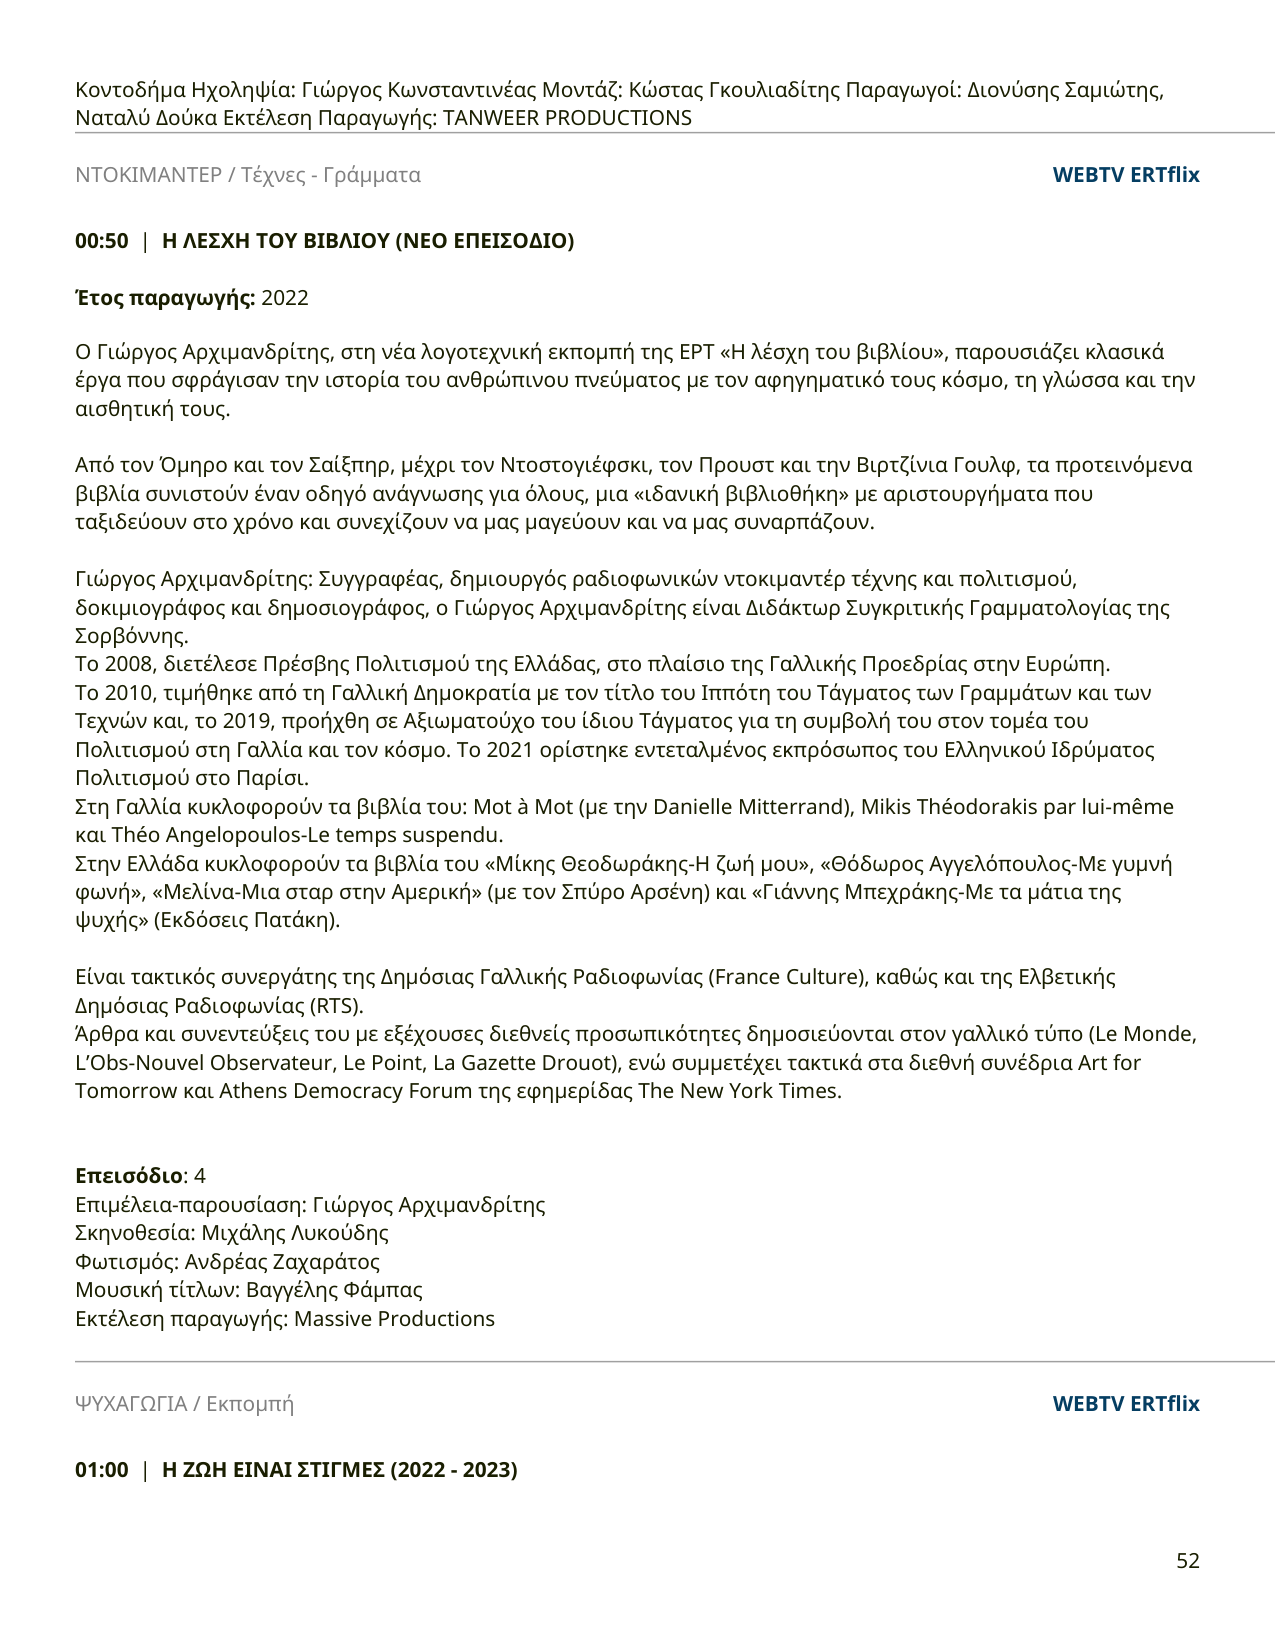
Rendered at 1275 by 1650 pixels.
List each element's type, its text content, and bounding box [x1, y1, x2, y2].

text 01:00 | Η ΖΩΗ ΕΙΝΑΙ ΣΤΙΓΜΕΣ (2022 - 2023) [75, 1418, 1200, 1513]
table_header ΝΤΟΚΙΜΑΝΤΕΡ / Τέχνες - Γράμματα [75, 161, 637, 189]
text 00:50 | Η ΛΕΣΧΗ ΤΟΥ ΒΙΒΛΙΟΥ (ΝΕΟ ΕΠΕΙΣΟΔΙΟ) Έτος παραγωγής: 2022 [75, 189, 1200, 312]
text Eπεισόδιο: 4 Επιμέλεια-παρουσίαση: Γιώργος Αρχιμανδρίτης Σκηνοθεσία: Μιχάλης Λυκούδης Φωτισμός: Ανδρέας Ζαχαράτος Μουσική τίτλων: Βαγγέλης Φάμπας Εκτέλεση παραγωγής: Massive Productions [75, 1104, 1200, 1360]
table_header WEBTV ERTflix [638, 161, 1200, 189]
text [75, 75, 1200, 131]
table_header WEBTV ERTflix [638, 1390, 1200, 1418]
text O Γιώργος Αρχιμανδρίτης, στη νέα λογοτεχνική εκπομπή της ΕΡΤ «Η λέσχη του βιβλίου», παρουσιάζει κλασικά έργα που σφράγισαν την ιστορία του ανθρώπινου πνεύματος με τον αφηγηματικό τους κόσμο, τη γλώσσα και την αισθητική τους. Από τον Όμηρο και τον Σαίξπηρ, μέχρι τον Ντοστογιέφσκι, τον Προυστ και την Βιρτζίνια Γουλφ, τα προτεινόμενα βιβλία συνιστούν έναν οδηγό ανάγνωσης για όλους, μια «ιδανική βιβλιοθήκη» με αριστουργήματα που ταξιδεύουν στο χρόνο και συνεχίζουν να μας μαγεύουν και να μας συναρπάζουν. Γιώργος Αρχιμανδρίτης: Συγγραφέας, δημιουργός ραδιοφωνικών ντοκιμαντέρ τέχνης και πολιτισμού, δοκιμιογράφος και δημοσιογράφος, ο Γιώργος Αρχιμανδρίτης είναι Διδάκτωρ Συγκριτικής Γραμματολογίας της Σορβόννης. Το 2008, διετέλεσε Πρέσβης Πολιτισμού της Ελλάδας, στο πλαίσιο της Γαλλικής Προεδρίας στην Ευρώπη. Το 2010, τιμήθηκε από τη Γαλλική Δημοκρατία με τον τίτλο του Ιππότη του Τάγματος των Γραμμάτων και των Τεχνών και, το 2019, προήχθη σε Αξιωματούχο του ίδιου Τάγματος για τη συμβολή του στον τομέα του Πολιτισμού στη Γαλλία και τον κόσμο. Το 2021 ορίστηκε εντεταλμένος εκπρόσωπος του Ελληνικού Ιδρύματος Πολιτισμού στο Παρίσι. Στη Γαλλία κυκλοφορούν τα βιβλία του: Mot à Mot (με την Danielle Mitterrand), Μikis Théodorakis par lui-même και Théo Angelopoulos-Le temps suspendu. Στην Ελλάδα κυκλοφορούν τα βιβλία του «Μίκης Θεοδωράκης-Η ζωή μου», «Θόδωρος Αγγελόπουλος-Με γυμνή φωνή», «Μελίνα-Μια σταρ στην Αμερική» (με τον Σπύρο Αρσένη) και «Γιάννης Μπεχράκης-Με τα μάτια της ψυχής» (Εκδόσεις Πατάκη). Είναι τακτικός συνεργάτης της Δημόσιας Γαλλικής Ραδιοφωνίας (France Culture), καθώς και της Ελβετικής Δημόσιας Ραδιοφωνίας (RTS). Άρθρα και συνεντεύξεις του με εξέχουσες διεθνείς προσωπικότητες δημοσιεύονται στον γαλλικό τύπο (Le Monde, L’Obs-Nouvel Observateur, Le Point, La Gazette Drouot), ενώ συμμετέχει τακτικά στα διεθνή συνέδρια Art for Tomorrow και Athens Democracy Forum της εφημερίδας The New York Times. [75, 337, 1200, 1104]
table_header ΨΥΧΑΓΩΓΙΑ / Εκπομπή [75, 1390, 637, 1418]
